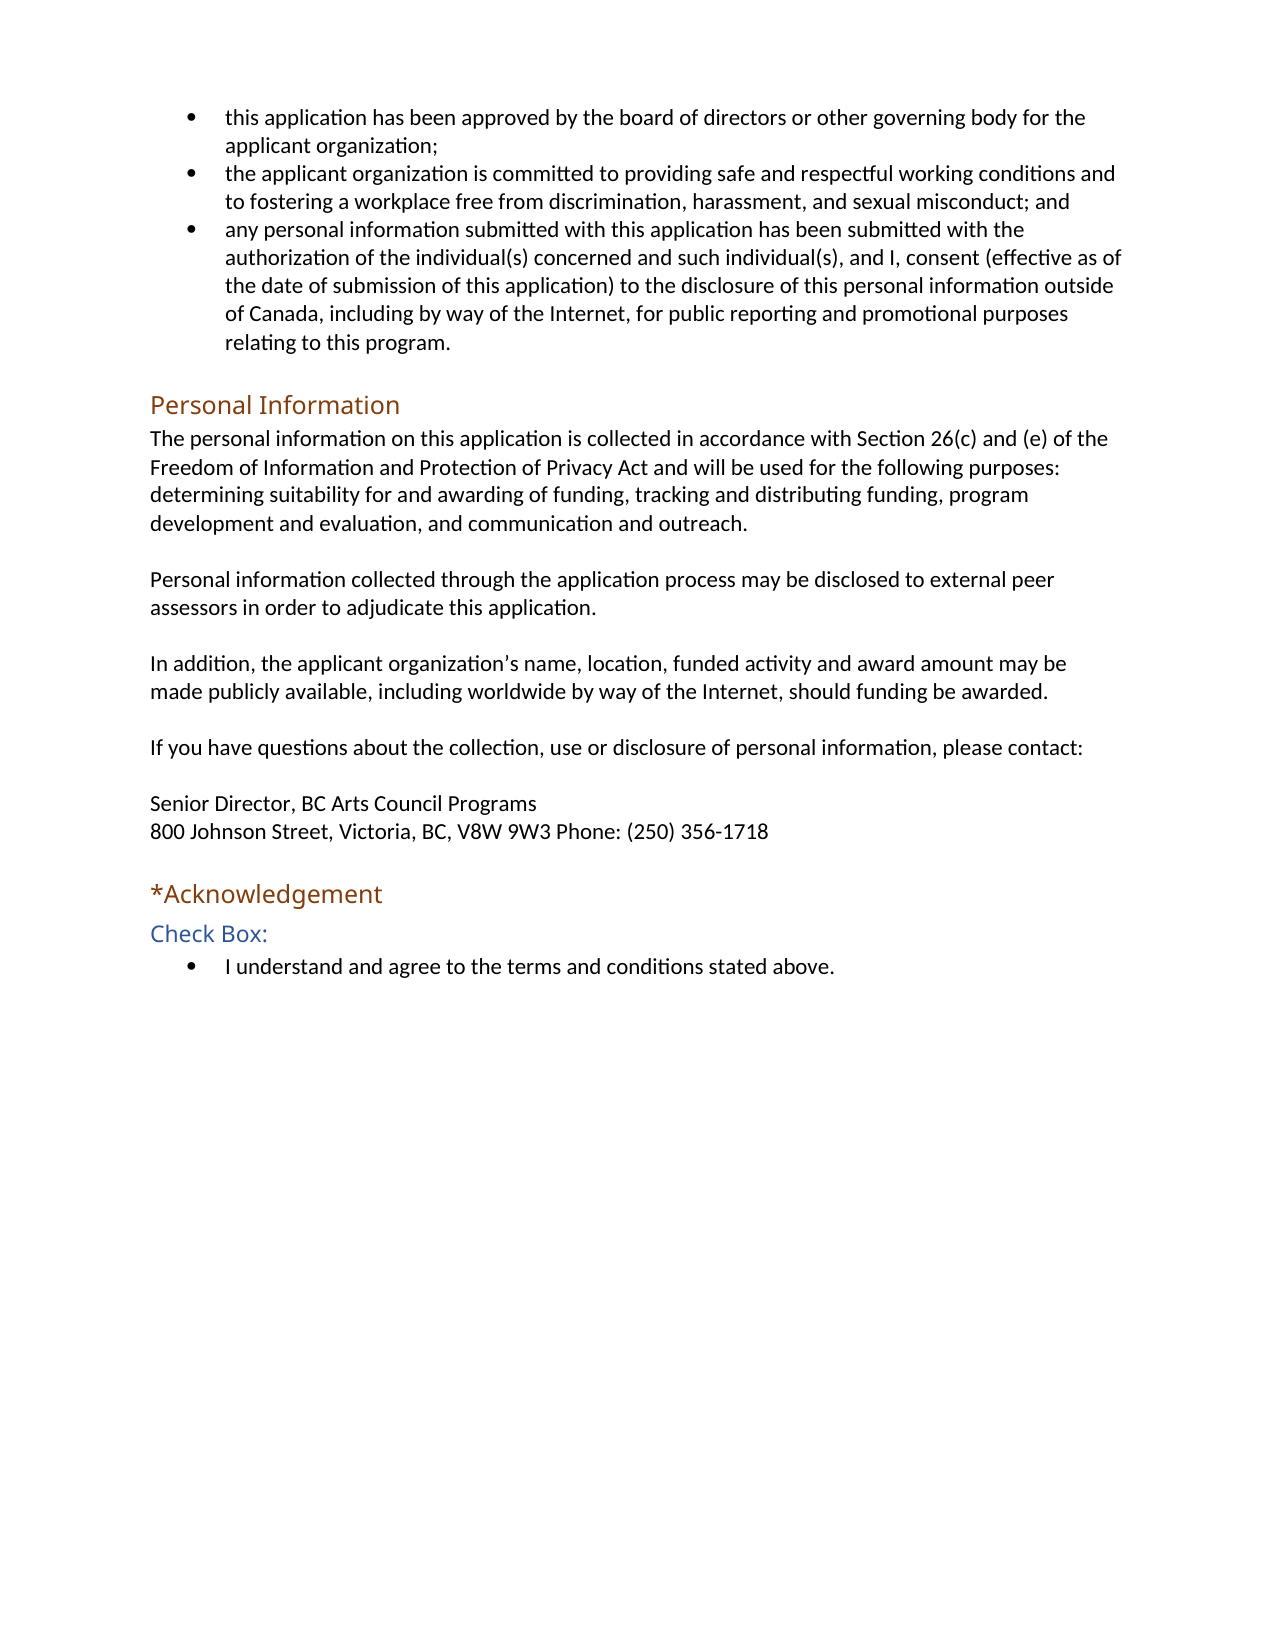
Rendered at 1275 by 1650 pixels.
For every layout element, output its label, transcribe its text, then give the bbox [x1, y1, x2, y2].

subtitle *Acknowledgement [150, 877, 1125, 911]
text If you have questions about the collection, use or disclosure of personal information, please contact: [150, 733, 1125, 761]
list I understand and agree to the terms and conditions stated above. [187, 952, 1125, 980]
text 800 Johnson Street, Victoria, BC, V8W 9W3 Phone: (250) 356-1718 [150, 817, 1125, 845]
text The personal information on this application is collected in accordance with Section 26(c) and (e) of the Freedom of Information and Protection of Privacy Act and will be used for the following purposes: determining suitability for and awarding of funding, tracking and distributing funding, program development and evaluation, and communication and outreach. [150, 424, 1125, 537]
list any personal information submitted with this application has been submitted with the authorization of the individual(s) concerned and such individual(s), and I, consent (effective as of the date of submission of this application) to the disclosure of this personal information outside of Canada, including by way of the Internet, for public reporting and promotional purposes relating to this program. [187, 216, 1125, 356]
subtitle Check Box: [150, 918, 1125, 949]
text Personal information collected through the application process may be disclosed to external peer assessors in order to adjudicate this application. [150, 565, 1125, 621]
text Senior Director, BC Arts Council Programs [150, 789, 1125, 817]
list the applicant organization is committed to providing safe and respectful working conditions and to fostering a workplace free from discrimination, harassment, and sexual misconduct; and [187, 159, 1125, 216]
text In addition, the applicant organization’s name, location, funded activity and award amount may be made publicly available, including worldwide by way of the Internet, should funding be awarded. [150, 649, 1125, 705]
subtitle Personal Information [150, 388, 1125, 422]
list this application has been approved by the board of directors or other governing body for the applicant organization; [187, 103, 1125, 159]
